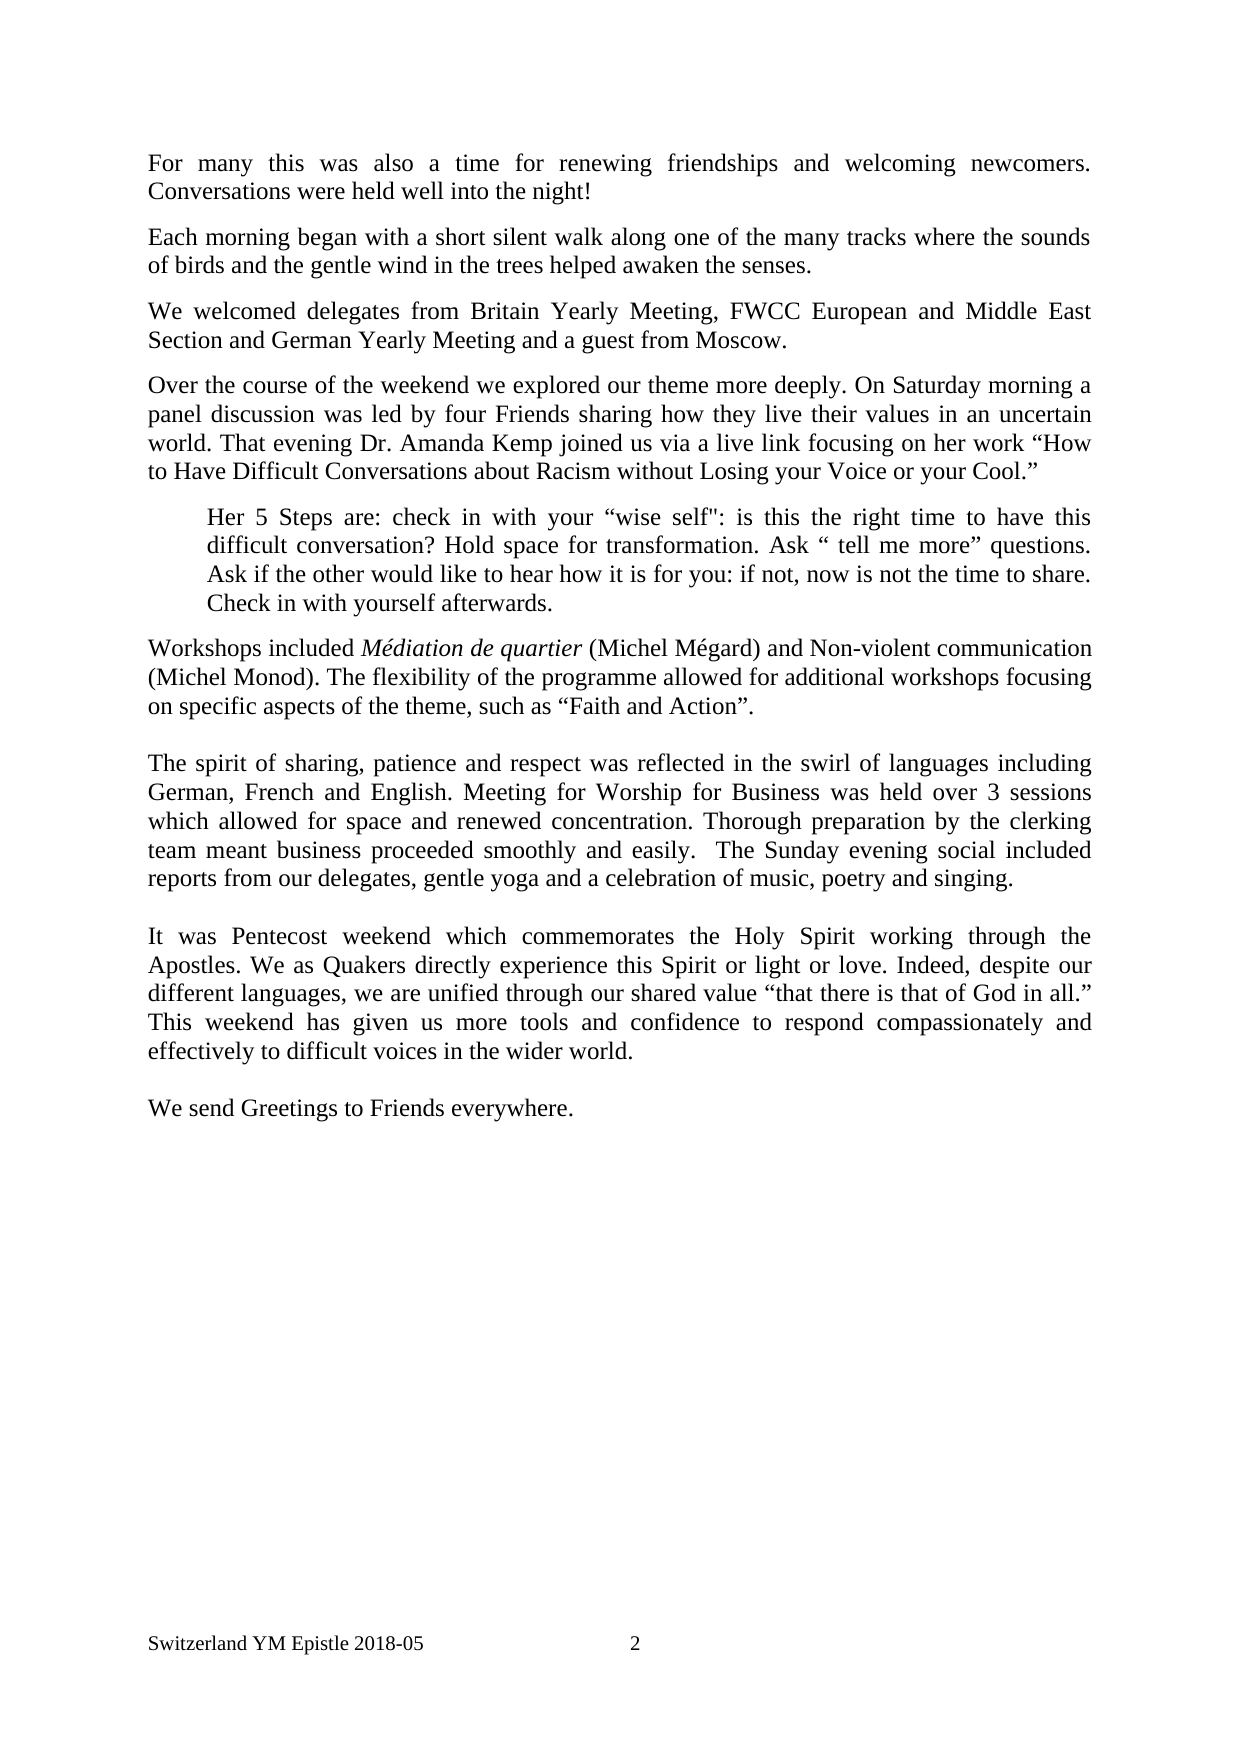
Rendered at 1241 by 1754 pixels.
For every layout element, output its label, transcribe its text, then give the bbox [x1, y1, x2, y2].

text We welcomed delegates from Britain Yearly Meeting, FWCC European and Middle East Section and German Yearly Meeting and a guest from Moscow. [148, 296, 1093, 353]
list Workshops included Médiation de quartier (Michel Mégard) and Non-violent communication (Michel Monod). The flexibility of the programme allowed for additional workshops focusing on specific aspects of the theme, such as “Faith and Action”. [148, 633, 1093, 720]
text Each morning began with a short silent walk along one of the many tracks where the sounds of birds and the gentle wind in the trees helped awaken the senses. [148, 222, 1093, 279]
text Over the course of the weekend we explored our theme more deeply. On Saturday morning a panel discussion was led by four Friends sharing how they live their values in an uncertain world. That evening Dr. Amanda Kemp joined us via a live link focusing on her work “How to Have Difficult Conversations about Racism without Losing your Voice or your Cool.” [148, 370, 1093, 485]
list The spirit of sharing, patience and respect was reflected in the swirl of languages including German, French and English. Meeting for Worship for Business was held over 3 sessions which allowed for space and renewed concentration. Thorough preparation by the clerking team meant business proceeded smoothly and easily. The Sunday evening social included reports from our delegates, gentle yoga and a celebration of music, poetry and singing. [148, 748, 1093, 892]
text Her 5 Steps are: check in with your “wise self": is this the right time to have this difficult conversation? Hold space for transformation. Ask “ tell me more” questions. Ask if the other would like to hear how it is for you: if not, now is not the time to share. Check in with yourself afterwards. [207, 502, 1093, 617]
list It was Pentecost weekend which commemorates the Holy Spirit working through the Apostles. We as Quakers directly experience this Spirit or light or love. Indeed, despite our different languages, we are unified through our shared value “that there is that of God in all.” This weekend has given us more tools and confidence to respond compassionately and effectively to difficult voices in the wider world. [148, 921, 1093, 1065]
text For many this was also a time for renewing friendships and welcoming newcomers. Conversations were held well into the night! [148, 148, 1093, 205]
list We send Greetings to Friends everywhere. [148, 1093, 1093, 1122]
